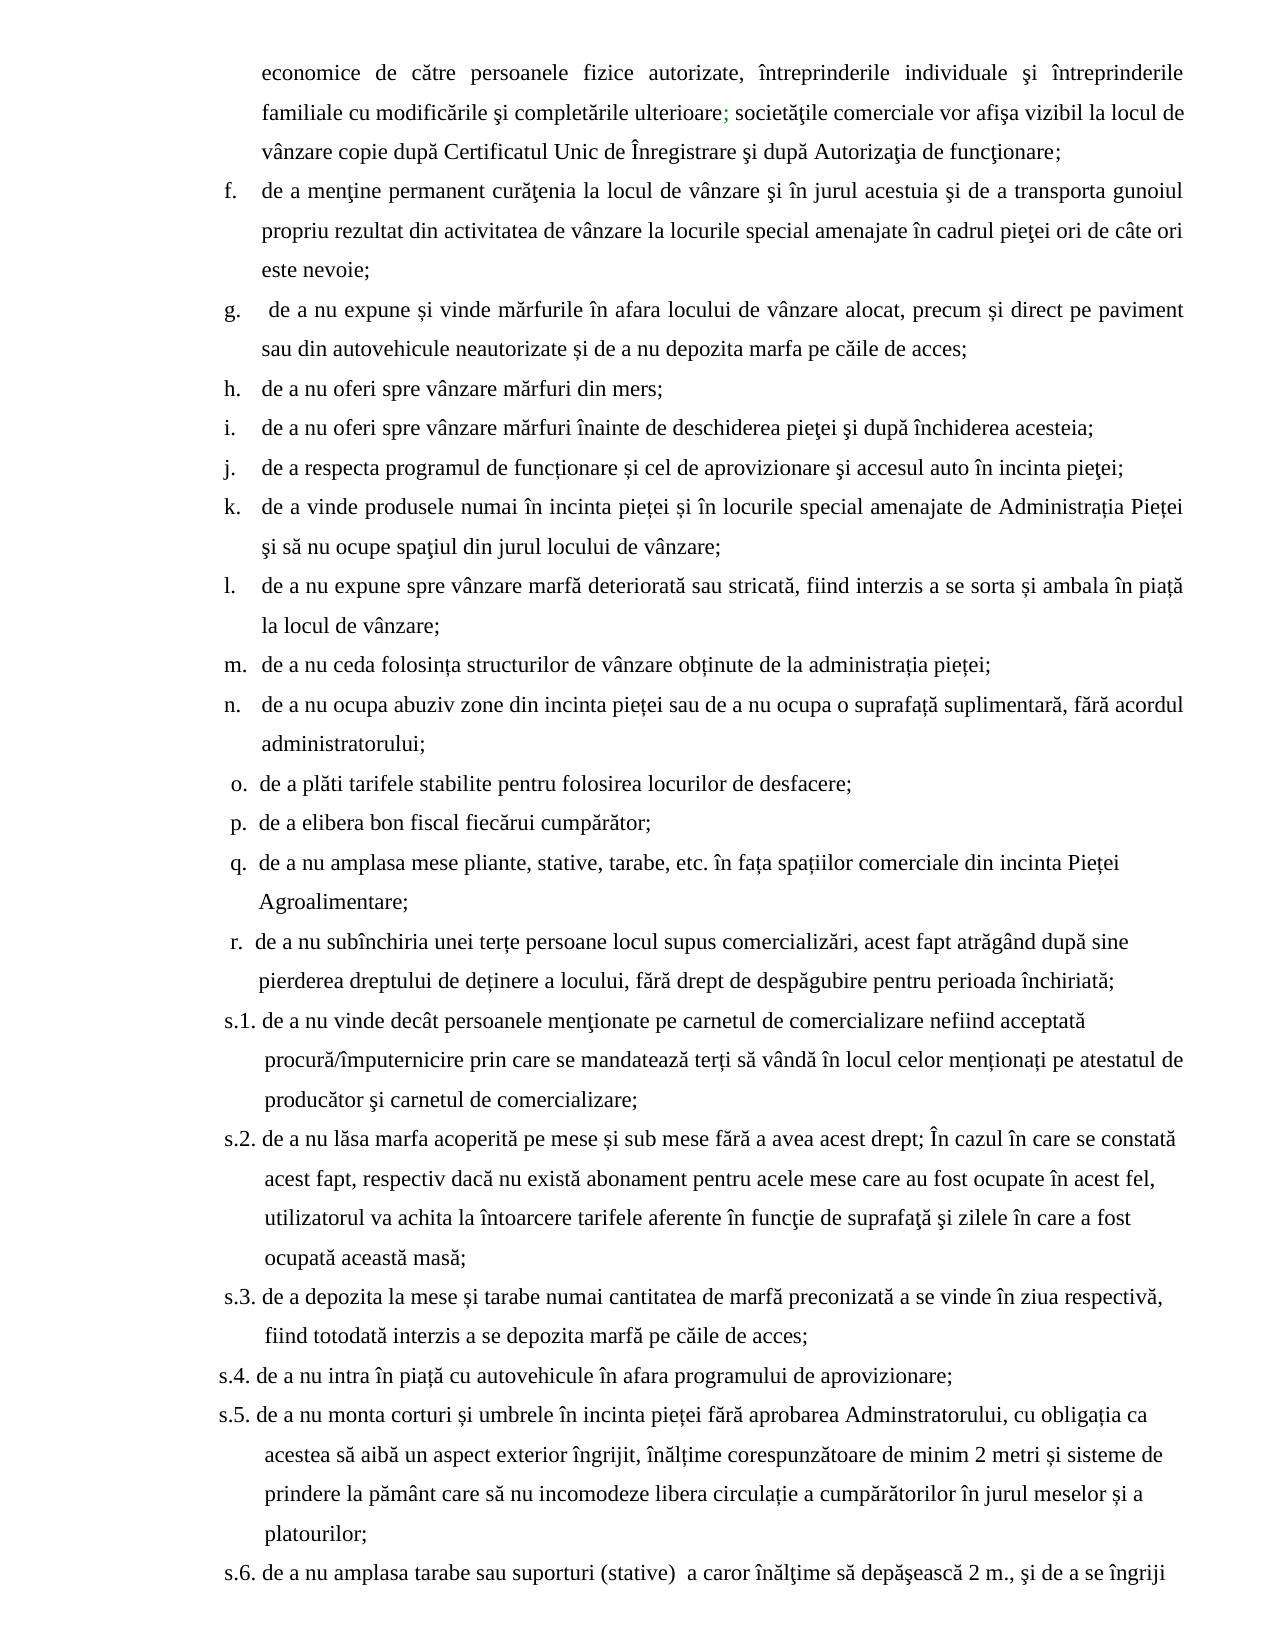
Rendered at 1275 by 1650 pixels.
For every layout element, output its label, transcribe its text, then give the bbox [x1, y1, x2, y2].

list de a vinde produsele numai în incinta pieței și în locurile special amenajate de Administrația Pieței şi să nu ocupe spaţiul din jurul locului de vânzare; [224, 493, 1185, 559]
text s.5. de a nu monta corturi și umbrele în incinta pieței fără aprobarea Adminstratorului, cu obligația ca [150, 1401, 1185, 1428]
text prindere la pământ care să nu incomodeze libera circulație a cumpărătorilor în jurul meselor și a [150, 1480, 1185, 1507]
list de a nu ceda folosința structurilor de vânzare obținute de la administrația pieței; [224, 651, 1185, 678]
list acest fapt, respectiv dacă nu există abonament pentru acele mese care au fost ocupate în acest fel, [150, 1164, 1185, 1191]
list de a nu expune spre vânzare marfă deteriorată sau stricată, fiind interzis a se sorta și ambala în piață la locul de vânzare; [224, 572, 1185, 638]
text r. de a nu subînchiria unei terțe persoane locul supus comercializări, acest fapt atrăgând după sine [150, 928, 1185, 954]
list o. de a plăti tarifele stabilite pentru folosirea locurilor de desfacere; [225, 770, 1185, 796]
list s.6. de a nu amplasa tarabe sau suporturi (stative) a caror înălţime să depăşească 2 m., şi de a se îngriji [150, 1559, 1185, 1586]
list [224, 59, 1185, 164]
text s.4. de a nu intra în piață cu autovehicule în afara programului de aprovizionare; [150, 1362, 1185, 1388]
list s.2. de a nu lăsa marfa acoperită pe mese și sub mese fără a avea acest drept; În cazul în care se constată [150, 1125, 1185, 1151]
text q. de a nu amplasa mese pliante, stative, tarabe, etc. în fața spațiilor comerciale din incinta Pieței [150, 849, 1185, 875]
list de a nu oferi spre vânzare mărfuri înainte de deschiderea pieţei şi după închiderea acesteia; [224, 414, 1185, 441]
list s.1. de a nu vinde decât persoanele menţionate pe carnetul de comercializare nefiind acceptată [150, 1007, 1185, 1033]
list de a respecta programul de funcționare și cel de aprovizionare şi accesul auto în incinta pieţei; [224, 454, 1185, 480]
list procură/împuternicire prin care se mandatează terți să vândă în locul celor menționați pe atestatul de [150, 1046, 1185, 1072]
text p. de a elibera bon fiscal fiecărui cumpărător; [150, 809, 1185, 836]
text acestea să aibă un aspect exterior îngrijit, înălțime corespunzătoare de minim 2 metri și sisteme de [150, 1441, 1185, 1467]
list producător şi carnetul de comercializare; [150, 1086, 1185, 1112]
text Agroalimentare; [150, 888, 1185, 914]
list fiind totodată interzis a se depozita marfă pe căile de acces; [150, 1322, 1185, 1349]
list de a nu expune și vinde mărfurile în afara locului de vânzare alocat, precum și direct pe paviment sau din autovehicule neautorizate și de a nu depozita marfa pe căile de acces; [224, 296, 1185, 362]
list de a nu ocupa abuziv zone din incinta pieței sau de a nu ocupa o suprafață suplimentară, fără acordul [224, 691, 1185, 717]
list s.3. de a depozita la mese și tarabe numai cantitatea de marfă preconizată a se vinde în ziua respectivă, [150, 1283, 1185, 1309]
list utilizatorul va achita la întoarcere tarifele aferente în funcţie de suprafaţă şi zilele în care a fost [150, 1204, 1185, 1230]
text pierderea dreptului de deținere a locului, fără drept de despăgubire pentru perioada închiriată; [150, 967, 1185, 993]
list de a menţine permanent curăţenia la locul de vânzare şi în jurul acestuia şi de a transporta gunoiul propriu rezultat din activitatea de vânzare la locurile special amenajate în cadrul pieţei ori de câte ori este nevoie; [224, 178, 1185, 283]
text platourilor; [150, 1520, 1185, 1546]
list de a nu oferi spre vânzare mărfuri din mers; [224, 375, 1185, 401]
list administratorului; [261, 730, 1185, 757]
list ocupată această masă; [150, 1243, 1185, 1270]
